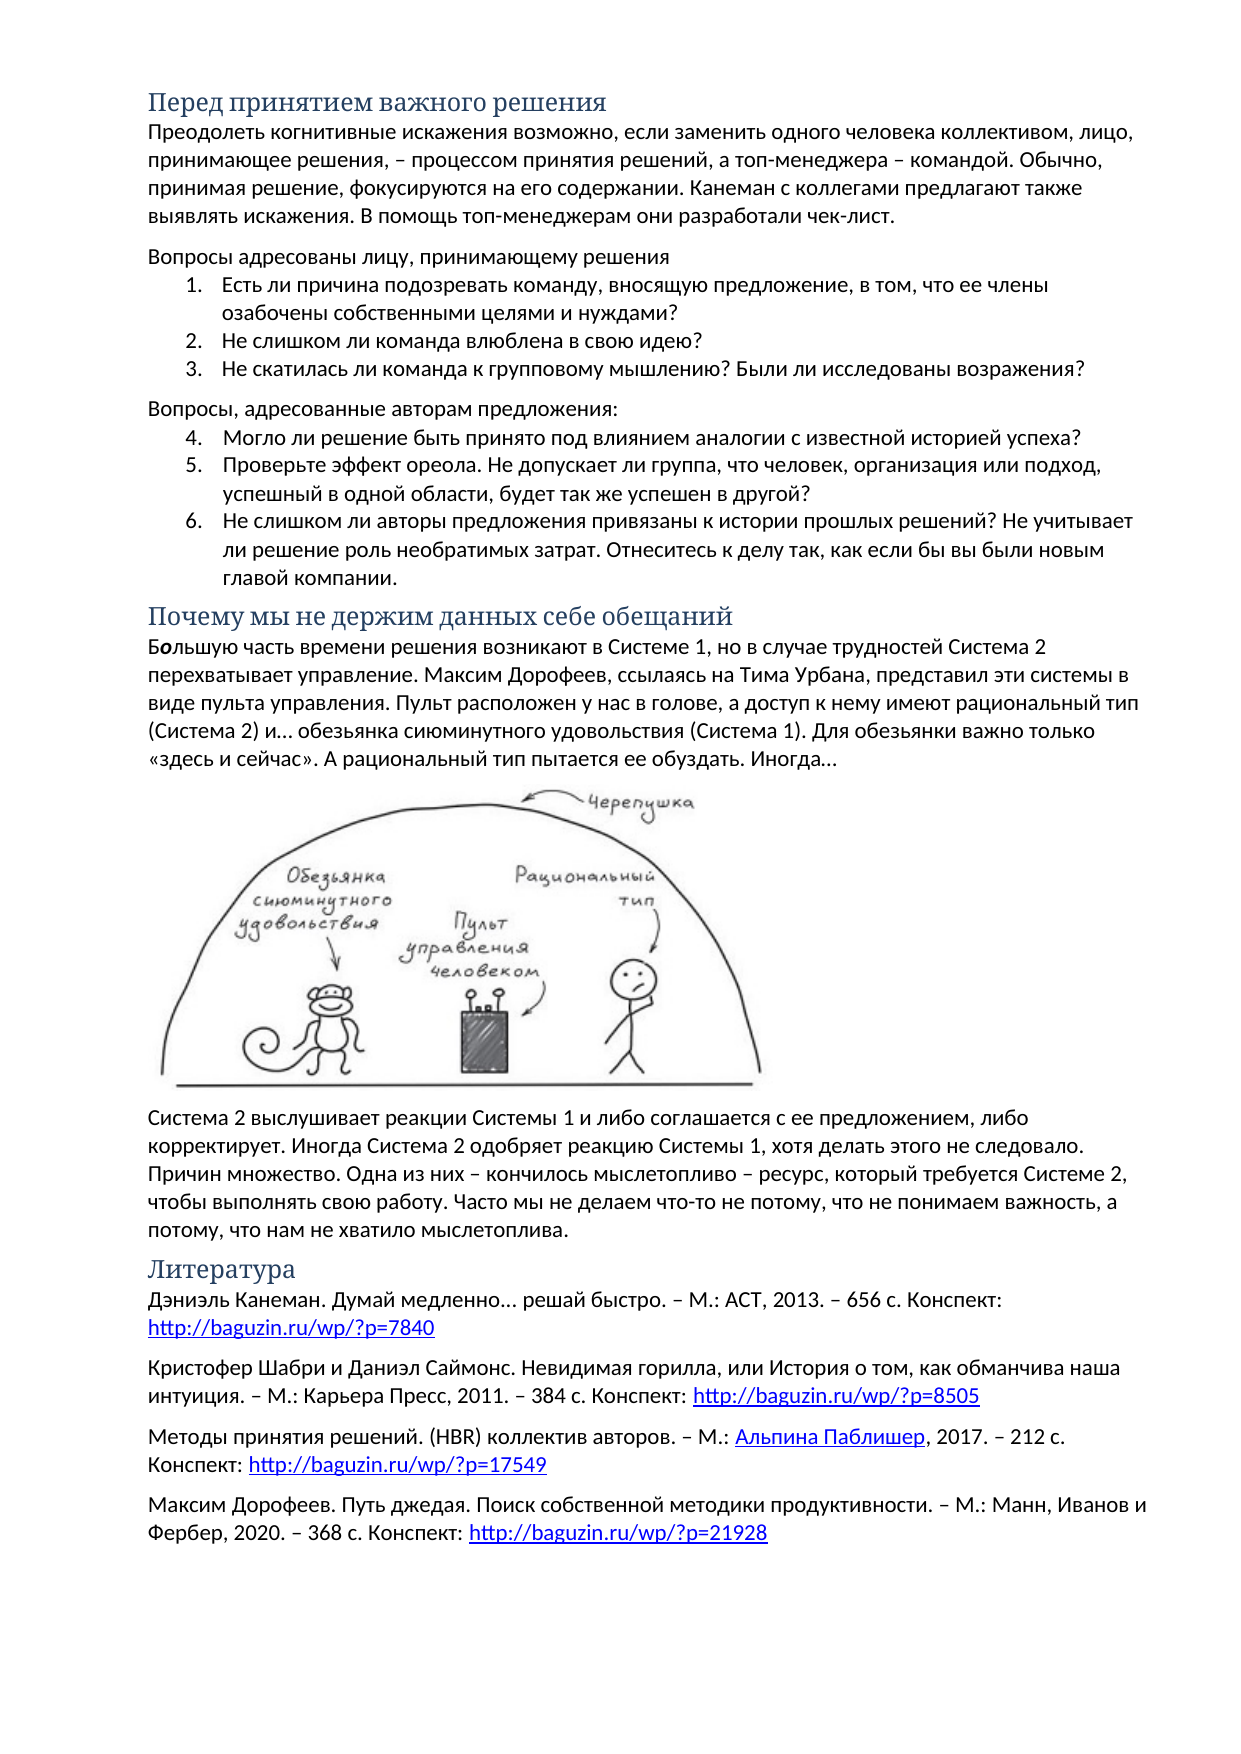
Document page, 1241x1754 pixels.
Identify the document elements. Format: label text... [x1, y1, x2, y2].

subtitle Литература [148, 1256, 1152, 1285]
text Максим Дорофеев. Путь джедая. Поиск собственной методики продуктивности. – М.: Манн, Иванов и Фербер, 2020. – 368 с. Конспект: http://baguzin.ru/wp/?p=21928 [148, 1490, 1152, 1546]
text Система 2 выслушивает реакции Системы 1 и либо соглашается с ее предложением, либо корректирует. Иногда Система 2 одобряет реакцию Системы 1, хотя делать этого не следовало. Причин множество. Одна из них – кончилось мыслетопливо – ресурс, который требуется Системе 2, чтобы выполнять свою работу. Часто мы не делаем что-то не потому, что не понимаем важность, а потому, что нам не хватило мыслетоплива. [148, 1103, 1152, 1243]
text Методы принятия решений. (HBR) коллектив авторов. – М.: Альпина Паблишер, 2017. – 212 с. Конспект: http://baguzin.ru/wp/?p=17549 [148, 1422, 1152, 1478]
list Не слишком ли авторы предложения привязаны к истории прошлых решений? Не учитывает ли решение роль необратимых затрат. Отнеситесь к делу так, как если бы вы были новым главой компании. [185, 507, 1152, 591]
text Вопросы адресованы лицу, принимающему решения [148, 242, 1152, 270]
text Дэниэль Канеман. Думай медленно... решай быстро. – М.: АСТ, 2013. – 656 с. Конспект: http://baguzin.ru/wp/?p=7840 [148, 1285, 1152, 1341]
text Вопросы, адресованные авторам предложения: [148, 394, 1152, 423]
text Кристофер Шабри и Даниэл Саймонс. Невидимая горилла, или История о том, как обманчива наша интуиция. – М.: Карьера Пресс, 2011. – 384 с. Конспект: http://baguzin.ru/wp/?p=8505 [148, 1353, 1152, 1409]
subtitle Перед принятием важного решения [148, 89, 1152, 117]
subtitle Почему мы не держим данных себе обещаний [148, 603, 1152, 632]
list Не скатилась ли команда к групповому мышлению? Были ли исследованы возражения? [185, 354, 1152, 382]
list Могло ли решение быть принято под влиянием аналогии с известной историей успеха? [185, 423, 1152, 451]
list Проверьте эффект ореола. Не допускает ли группа, что человек, организация или подход, успешный в одной области, будет так же успешен в другой? [185, 451, 1152, 507]
text Преодолеть когнитивные искажения возможно, если заменить одного человека коллективом, лицо, принимающее решения, – процессом принятия решений, а топ-менеджера – командой. Обычно, принимая решение, фокусируются на его содержании. Канеман с коллегами предлагают также выявлять искажения. В помощь топ-менеджерам они разработали чек-лист. [148, 117, 1152, 229]
text Большую часть времени решения возникают в Системе 1, но в случае трудностей Система 2 перехватывает управление. Максим Дорофеев, ссылаясь на Тима Урбана, представил эти системы в виде пульта управления. Пульт расположен у нас в голове, а доступ к нему имеют рациональный тип (Система 2) и… обезьянка сиюминутного удовольствия (Система 1). Для обезьянки важно только «здесь и сейчас». А рациональный тип пытается ее обуздать. Иногда… [148, 632, 1152, 772]
list Есть ли причина подозревать команду, вносящую предложение, в том, что ее члены озабочены собственными целями и нуждами? [185, 270, 1152, 326]
list Не слишком ли команда влюблена в свою идею? [185, 326, 1152, 354]
picture [147, 784, 773, 1091]
